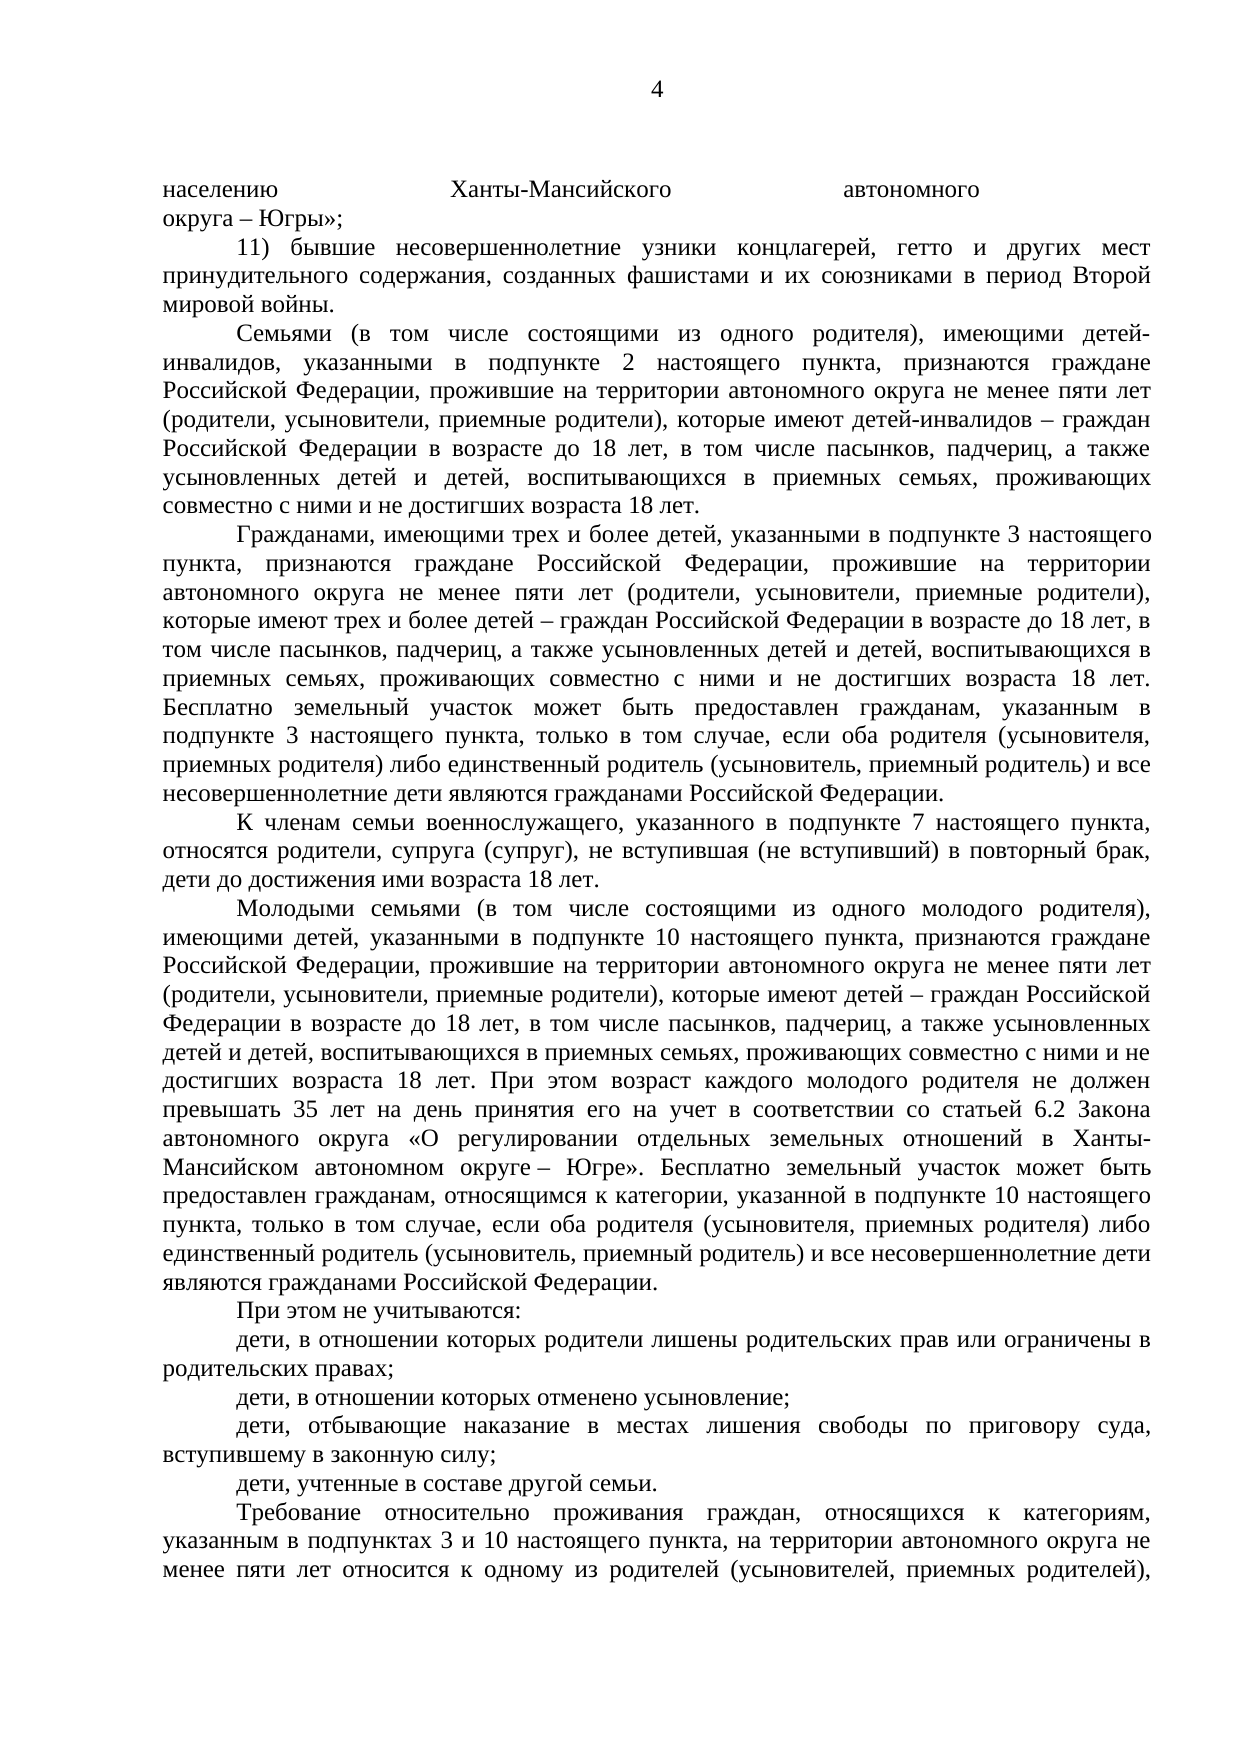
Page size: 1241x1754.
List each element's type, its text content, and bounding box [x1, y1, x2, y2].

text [162, 1497, 1152, 1583]
text дети, в отношении которых родители лишены родительских прав или ограничены в родительских правах; [162, 1324, 1152, 1382]
text дети, в отношении которых отменено усыновление; [162, 1382, 1152, 1411]
text 11) бывшие несовершеннолетние узники концлагерей, гетто и других мест принудительного содержания, созданных фашистами и их союзниками в период Второй мировой войны. [162, 232, 1152, 318]
text дети, учтенные в составе другой семьи. [162, 1468, 1152, 1497]
text дети, отбывающие наказание в местах лишения свободы по приговору суда, вступившему в законную силу; [162, 1411, 1152, 1468]
text Семьями (в том числе состоящими из одного родителя), имеющими детей-инвалидов, указанными в подпункте 2 настоящего пункта, признаются граждане Российской Федерации, прожившие на территории автономного округа не менее пяти лет (родители, усыновители, приемные родители), которые имеют детей-инвалидов – граждан Российской Федерации в возрасте до 18 лет, в том числе пасынков, падчериц, а также усыновленных детей и детей, воспитывающихся в приемных семьях, проживающих совместно с ними и не достигших возраста 18 лет. [162, 318, 1152, 519]
text К членам семьи военнослужащего, указанного в подпункте 7 настоящего пункта, относятся родители, супруга (супруг), не вступившая (не вступивший) в повторный брак, дети до достижения ими возраста 18 лет. [162, 807, 1152, 893]
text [162, 174, 1152, 232]
text Молодыми семьями (в том числе состоящими из одного молодого родителя), имеющими детей, указанными в подпункте 10 настоящего пункта, признаются граждане Российской Федерации, прожившие на территории автономного округа не менее пяти лет (родители, усыновители, приемные родители), которые имеют детей – граждан Российской Федерации в возрасте до 18 лет, в том числе пасынков, падчериц, а также усыновленных детей и детей, воспитывающихся в приемных семьях, проживающих совместно с ними и не достигших возраста 18 лет. При этом возраст каждого молодого родителя не должен превышать 35 лет на день принятия его на учет в соответствии со статьей 6.2 Закона автономного округа «О регулировании отдельных земельных отношений в Ханты-Мансийском автономном округе – Югре». Бесплатно земельный участок может быть предоставлен гражданам, относящимся к категории, указанной в подпункте 10 настоящего пункта, только в том случае, если оба родителя (усыновителя, приемных родителя) либо единственный родитель (усыновитель, приемный родитель) и все несовершеннолетние дети являются гражданами Российской Федерации. [162, 893, 1152, 1296]
text Гражданами, имеющими трех и более детей, указанными в подпункте 3 настоящего пункта, признаются граждане Российской Федерации, прожившие на территории автономного округа не менее пяти лет (родители, усыновители, приемные родители), которые имеют трех и более детей – граждан Российской Федерации в возрасте до 18 лет, в том числе пасынков, падчериц, а также усыновленных детей и детей, воспитывающихся в приемных семьях, проживающих совместно с ними и не достигших возраста 18 лет. Бесплатно земельный участок может быть предоставлен гражданам, указанным в подпункте 3 настоящего пункта, только в том случае, если оба родителя (усыновителя, приемных родителя) либо единственный родитель (усыновитель, приемный родитель) и все несовершеннолетние дети являются гражданами Российской Федерации. [162, 519, 1152, 807]
text При этом не учитываются: [162, 1296, 1152, 1324]
